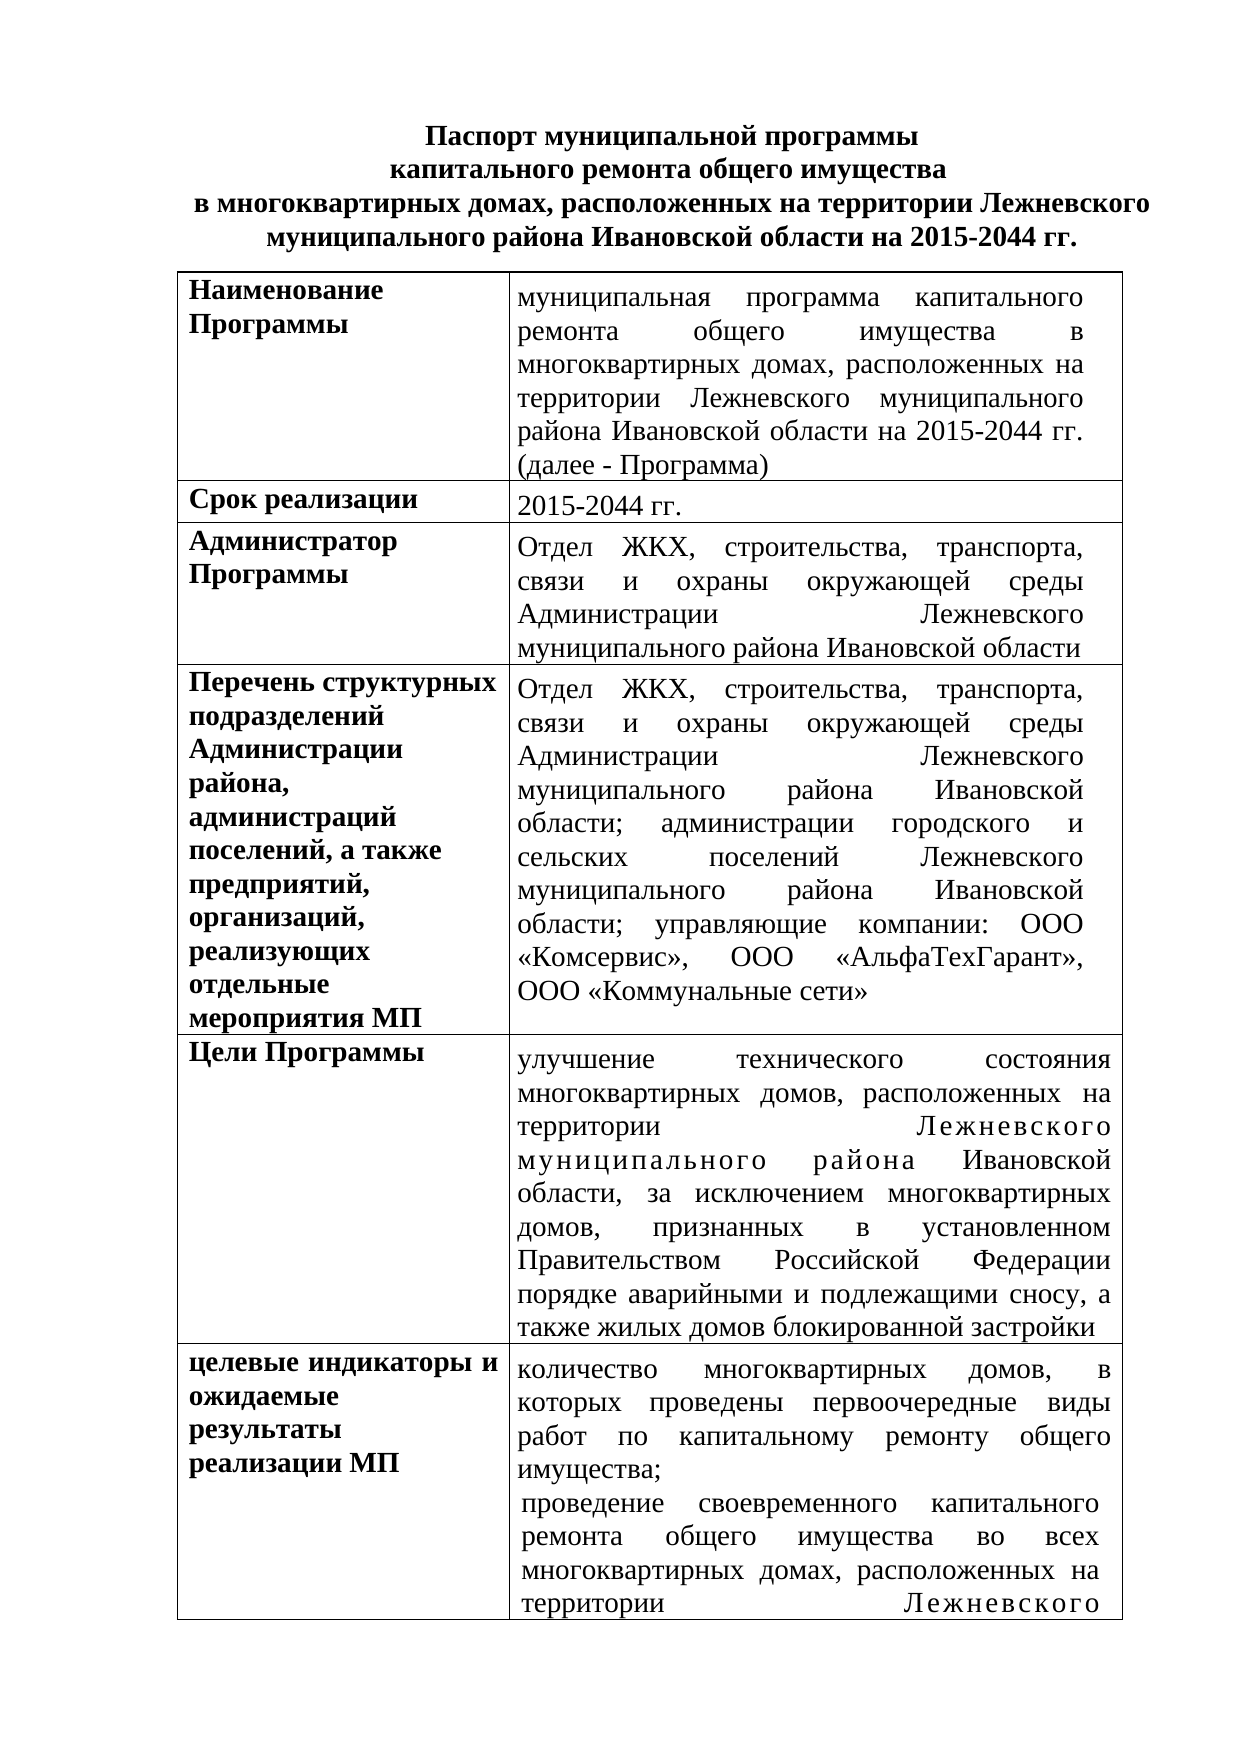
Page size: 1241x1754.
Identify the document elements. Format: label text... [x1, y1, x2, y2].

table_header муниципальная программа капитального ремонта общего имущества в многоквартирных домах, расположенных на территории Лежневского муниципального района Ивановской области на 2015-2044 гг. (далее - Программа) [510, 273, 1122, 480]
table_cell Перечень структурных подразделений Администрации района, администраций поселений, а также предприятий, организаций, реализующих отдельные мероприятия МП [178, 665, 509, 1033]
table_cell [178, 1344, 509, 1619]
table_cell Администратор Программы [178, 523, 509, 663]
table_cell Отдел ЖКХ, строительства, транспорта, связи и охраны окружающей среды Администрации Лежневского муниципального района Ивановской области [510, 523, 1122, 663]
table_cell Цели Программы [178, 1035, 509, 1343]
table_header Наименование Программы [178, 273, 509, 480]
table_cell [510, 1344, 1122, 1619]
table_cell Отдел ЖКХ, строительства, транспорта, связи и охраны окружающей среды Администрации Лежневского муниципального района Ивановской области; администрации городского и сельских поселений Лежневского муниципального района Ивановской области; управляющие компании: ООО «Комсервис», ООО «АльфаТехГарант», ООО «Коммунальные сети» [510, 665, 1122, 1033]
table_cell улучшение технического состояния многоквартирных домов, расположенных на территории Лежневского муниципального района Ивановской области, за исключением многоквартирных домов, признанных в установленном Правительством Российской Федерации порядке аварийными и подлежащими сносу, а также жилых домов блокированной застройки [510, 1035, 1122, 1343]
table_cell 2015-2044 гг. [510, 481, 1122, 522]
table_cell Срок реализации [178, 481, 509, 522]
text капитального ремонта общего имущества в многоквартирных домах, расположенных на территории Лежневского муниципального района Ивановской области на 2015-2044 гг. [159, 152, 1184, 252]
text Паспорт муниципальной программы [159, 118, 1184, 152]
